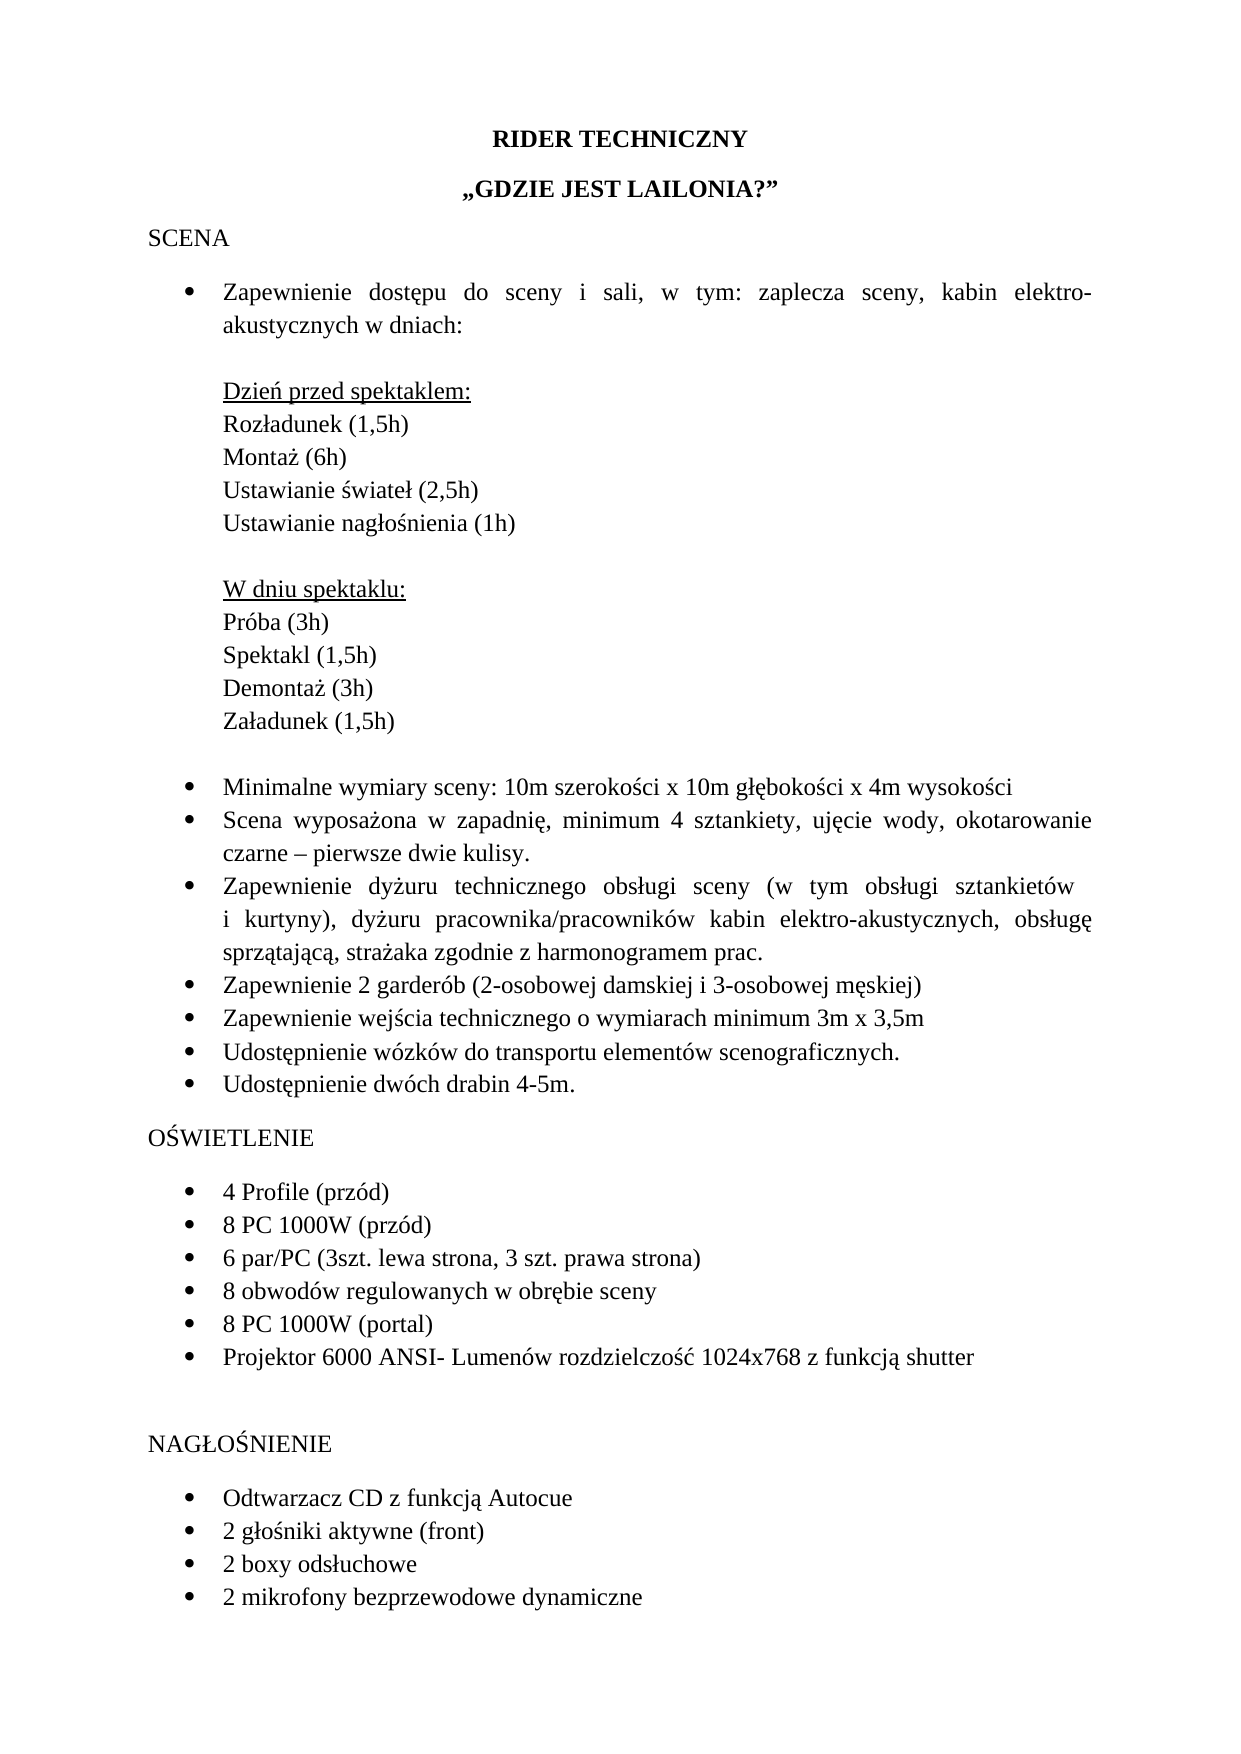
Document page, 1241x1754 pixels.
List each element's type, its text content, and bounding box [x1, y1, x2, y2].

list Demontaż (3h) [223, 673, 1092, 702]
text RIDER TECHNICZNY [148, 124, 1092, 153]
list 8 PC 1000W (przód) [185, 1210, 1092, 1239]
list Ustawianie świateł (2,5h) [223, 475, 1092, 504]
list Odtwarzacz CD z funkcją Autocue [185, 1483, 1092, 1512]
list 4 Profile (przód) [185, 1177, 1092, 1206]
list Załadunek (1,5h) [223, 706, 1092, 735]
text OŚWIETLENIE [148, 1123, 1092, 1152]
list W dniu spektaklu: [223, 574, 1092, 603]
list Udostępnienie dwóch drabin 4-5m. [185, 1069, 1092, 1098]
list 8 PC 1000W (portal) [185, 1309, 1092, 1338]
text SCENA [148, 223, 1092, 252]
list Zapewnienie 2 garderób (2-osobowej damskiej i 3-osobowej męskiej) [185, 971, 1092, 999]
list Rozładunek (1,5h) [223, 409, 1092, 438]
list Udostępnienie wózków do transportu elementów scenograficznych. [185, 1037, 1092, 1065]
list Zapewnienie wejścia technicznego o wymiarach minimum 3m x 3,5m [185, 1003, 1092, 1032]
list Spektakl (1,5h) [223, 640, 1092, 669]
list Minimalne wymiary sceny: 10m szerokości x 10m głębokości x 4m wysokości [185, 772, 1092, 801]
list 2 mikrofony bezprzewodowe dynamiczne [185, 1582, 1092, 1611]
list Dzień przed spektaklem: [223, 376, 1092, 405]
list Próba (3h) [223, 607, 1092, 636]
list Montaż (6h) [223, 442, 1092, 471]
list Zapewnienie dostępu do sceny i sali, w tym: zaplecza sceny, kabin elektro-akustycznych w dniach: [185, 277, 1092, 339]
list Ustawianie nagłośnienia (1h) [223, 508, 1092, 537]
list Projektor 6000 ANSI- Lumenów rozdzielczość 1024x768 z funkcją shutter [185, 1342, 1092, 1371]
list 2 boxy odsłuchowe [185, 1549, 1092, 1578]
text NAGŁOŚNIENIE [148, 1429, 1092, 1458]
list 6 par/PC (3szt. lewa strona, 3 szt. prawa strona) [185, 1243, 1092, 1272]
list 2 głośniki aktywne (front) [185, 1516, 1092, 1545]
list Scena wyposażona w zapadnię, minimum 4 sztankiety, ujęcie wody, okotarowanie czarne – pierwsze dwie kulisy. [185, 805, 1092, 867]
list 8 obwodów regulowanych w obrębie sceny [185, 1276, 1092, 1305]
text „GDZIE JEST LAILONIA?” [148, 174, 1092, 202]
list Zapewnienie dyżuru technicznego obsługi sceny (w tym obsługi sztankietów i kurtyny), dyżuru pracownika/pracowników kabin elektro-akustycznych, obsługę sprzątającą, strażaka zgodnie z harmonogramem prac. [185, 871, 1092, 966]
